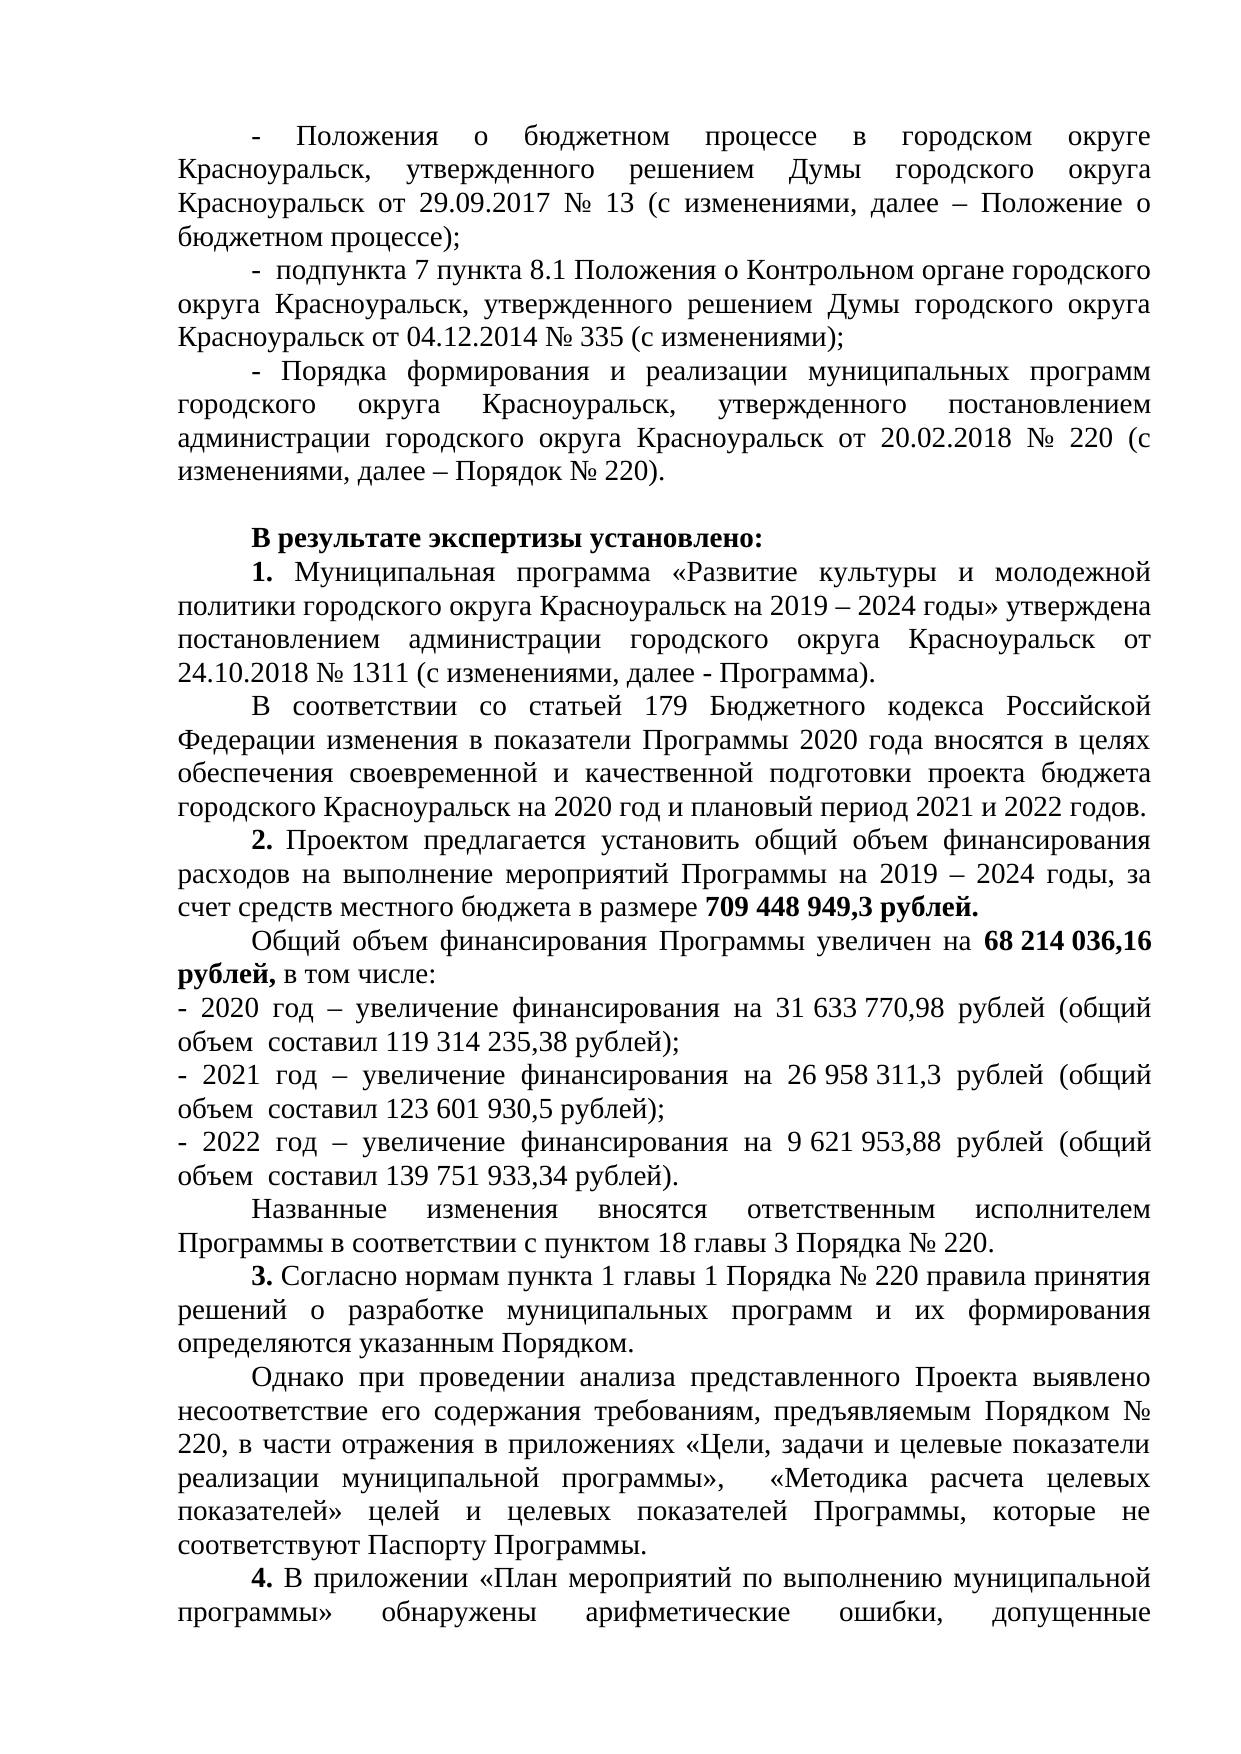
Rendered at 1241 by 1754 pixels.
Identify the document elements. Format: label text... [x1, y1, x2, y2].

text - 2022 год – увеличение финансирования на 9 621 953,88 рублей (общий объем составил 139 751 933,34 рублей). [177, 1124, 1152, 1191]
text 1. Муниципальная программа «Развитие культуры и молодежной политики городского округа Красноуральск на 2019 – 2024 годы» утверждена постановлением администрации городского округа Красноуральск от 24.10.2018 № 1311 (с изменениями, далее - Программа). [177, 554, 1152, 688]
text - подпункта 7 пункта 8.1 Положения о Контрольном органе городского округа Красноуральск, утвержденного решением Думы городского округа Красноуральск от 04.12.2014 № 335 (с изменениями); [177, 252, 1152, 353]
text Общий объем финансирования Программы увеличен на 68 214 036,16 рублей, в том числе: [177, 923, 1152, 990]
text В соответствии со статьей 179 Бюджетного кодекса Российской Федерации изменения в показатели Программы 2020 года вносятся в целях обеспечения своевременной и качественной подготовки проекта бюджета городского Красноуральск на 2020 год и плановый период 2021 и 2022 годов. [177, 688, 1152, 822]
text - Порядка формирования и реализации муниципальных программ городского округа Красноуральск, утвержденного постановлением администрации городского округа Красноуральск от 20.02.2018 № 220 (с изменениями, далее – Порядок № 220). [177, 353, 1152, 487]
text 3. Согласно нормам пункта 1 главы 1 Порядка № 220 правила принятия решений о разработке муниципальных программ и их формирования определяются указанным Порядком. [177, 1258, 1152, 1359]
text - 2021 год – увеличение финансирования на 26 958 311,3 рублей (общий объем составил 123 601 930,5 рублей); [177, 1057, 1152, 1124]
text - Положения о бюджетном процессе в городском округе Красноуральск, утвержденного решением Думы городского округа Красноуральск от 29.09.2017 № 13 (с изменениями, далее – Положение о бюджетном процессе); [177, 118, 1152, 252]
text В результате экспертизы установлено: [177, 521, 1152, 554]
text 2. Проектом предлагается установить общий объем финансирования расходов на выполнение мероприятий Программы на 2019 – 2024 годы, за счет средств местного бюджета в размере 709 448 949,3 рублей. [177, 822, 1152, 923]
text Названные изменения вносятся ответственным исполнителем Программы в соответствии с пунктом 18 главы 3 Порядка № 220. [177, 1191, 1152, 1258]
text - 2020 год – увеличение финансирования на 31 633 770,98 рублей (общий объем составил 119 314 235,38 рублей); [177, 990, 1152, 1057]
text Однако при проведении анализа представленного Проекта выявлено несоответствие его содержания требованиям, предъявляемым Порядком № 220, в части отражения в приложениях «Цели, задачи и целевые показатели реализации муниципальной программы», «Методика расчета целевых показателей» целей и целевых показателей Программы, которые не соответствуют Паспорту Программы. [177, 1359, 1152, 1560]
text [177, 1560, 1152, 1627]
